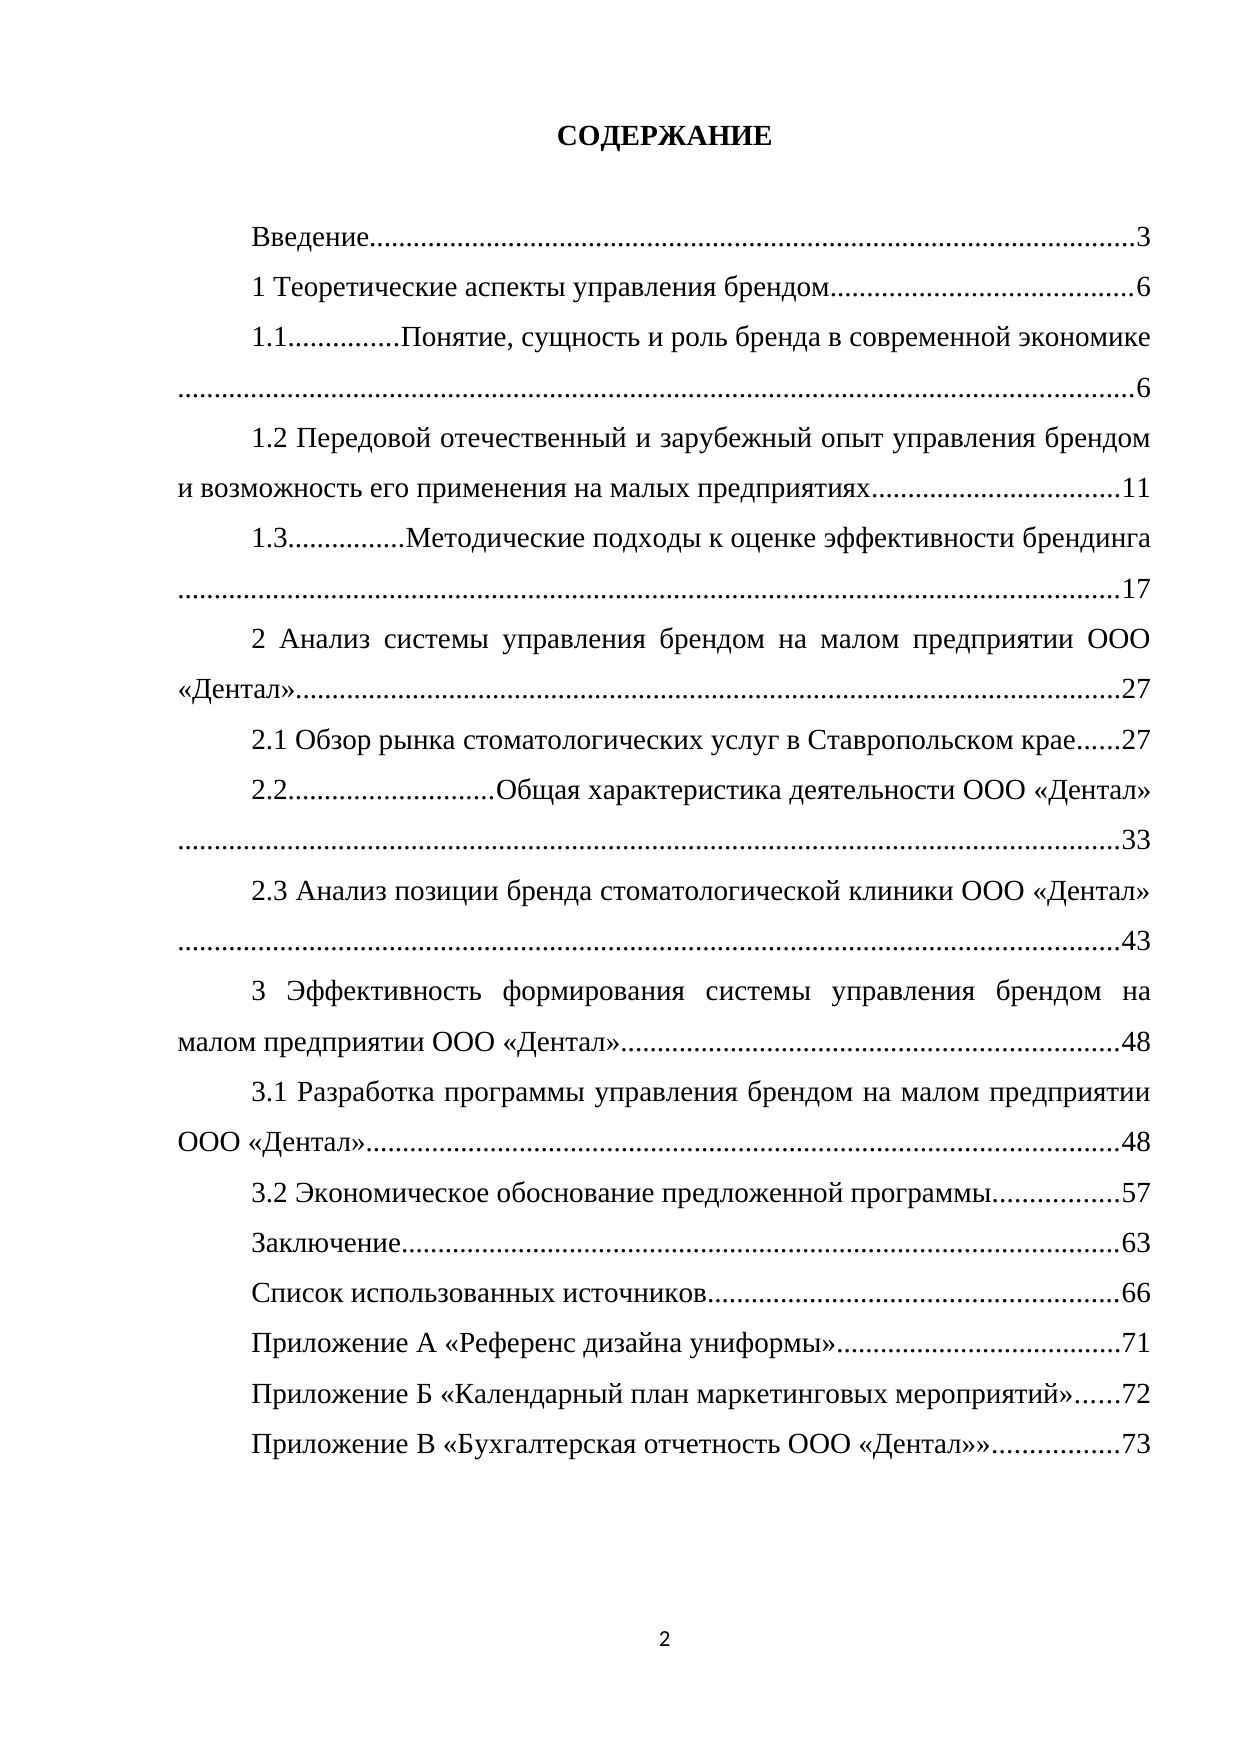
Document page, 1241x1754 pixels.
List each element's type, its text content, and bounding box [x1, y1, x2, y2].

text СОДЕРЖАНИЕ [177, 118, 1152, 152]
